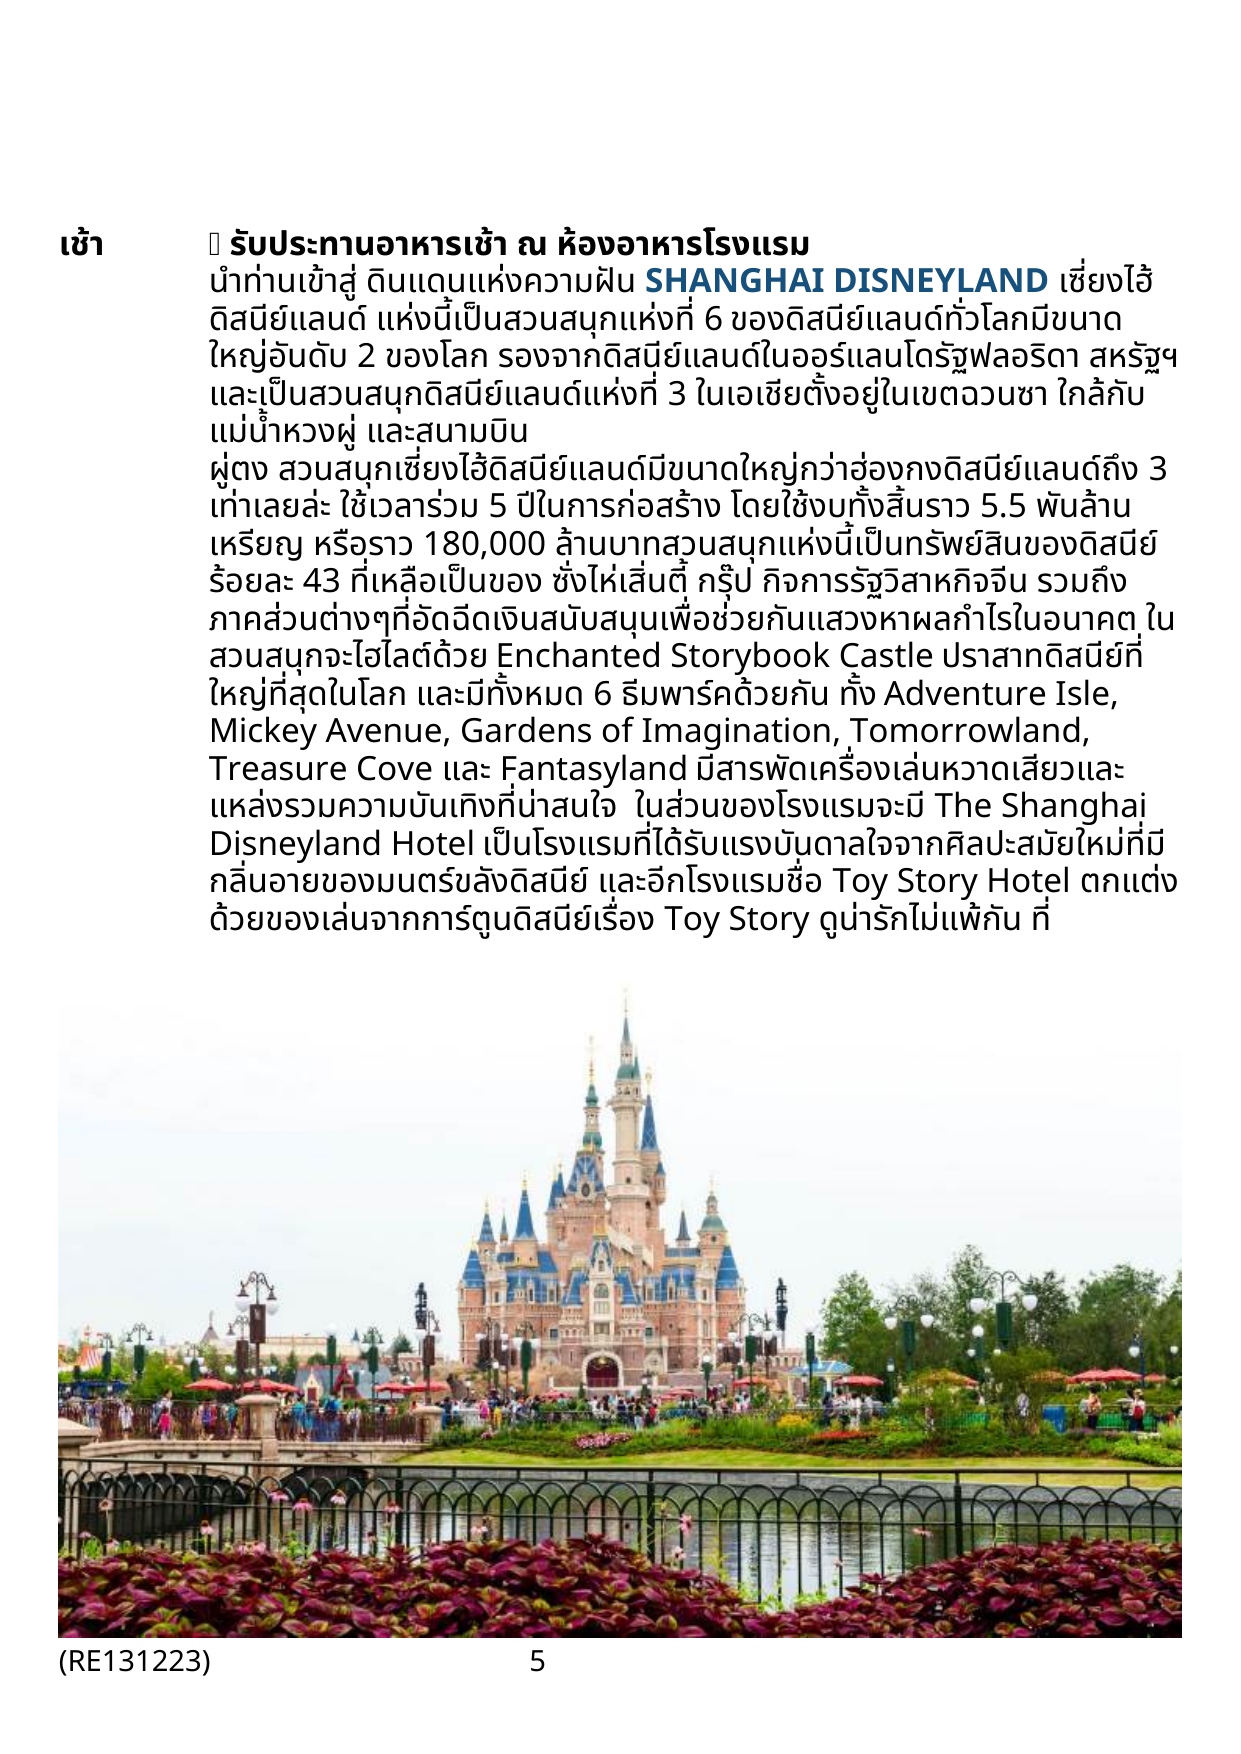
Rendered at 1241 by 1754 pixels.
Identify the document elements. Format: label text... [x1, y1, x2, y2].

picture [58, 957, 1182, 1638]
text นำท่านเข้าสู่ ดินแดนแห่งความฝัน SHANGHAI DISNEYLAND เซี่ยงไฮ้ดิสนีย์แลนด์ แห่งนี้เป็นสวนสนุกแห่งที่ 6ของดิสนีย์แลนด์ทั่วโลกมีขนาดใหญ่อันดับ 2 ของโลก รองจากดิสนีย์แลนด์ในออร์แลนโดรัฐฟลอริดา สหรัฐฯ และเป็นสวนสนุกดิสนีย์แลนด์แห่งที่ 3 ในเอเชียตั้งอยู่ในเขตฉวนซา ใกล้กับแม่น้ำหวงผู่ และสนามบิน [208, 262, 1182, 450]
text ผู่ตง สวนสนุกเซี่ยงไฮ้ดิสนีย์แลนด์มีขนาดใหญ่กว่าฮ่องกงดิสนีย์แลนด์ถึง 3 เท่าเลยล่ะ ใช้เวลาร่วม 5 ปีในการก่อสร้าง โดยใช้งบทั้งสิ้นราว 5.5 พันล้านเหรียญ หรือราว 180,000 ล้านบาทสวนสนุกแห่งนี้เป็นทรัพย์สินของดิสนีย์ร้อยละ 43 ที่เหลือเป็นของ ซั่งไห่เสิ่นตี้ กรุ๊ป กิจการรัฐวิสาหกิจจีน รวมถึงภาคส่วนต่างๆที่อัดฉีดเงินสนับสนุนเพื่อช่วยกันแสวงหาผลกำไรในอนาคต ในสวนสนุกจะไฮไลต์ด้วยEnchanted Storybook Castleปราสาทดิสนีย์ที่ใหญ่ที่สุดในโลก และมีทั้งหมด 6 ธีมพาร์คด้วยกัน ทั้งAdventure Isle, Mickey Avenue, Gardens of Imagination, Tomorrowland, Treasure Cove และ Fantasylandมีสารพัดเครื่องเล่นหวาดเสียวและแหล่งรวมความบันเทิงที่น่าสนใจ ในส่วนของโรงแรมจะมี The Shanghai Disneyland Hotelเป็นโรงแรมที่ได้รับแรงบันดาลใจจากศิลปะสมัยใหม่ที่มีกลิ่นอายของมนตร์ขลังดิสนีย์ และอีกโรงแรมชื่อ Toy Story Hotel ตกแต่งด้วยของเล่นจากการ์ตูนดิสนีย์เรื่อง Toy Story ดูน่ารักไม่แพ้กัน ที่ Disneytown ก็จะรวมแหล่งช้อปปิ้ง แหล่งทานอาหาร และความบันเทิงต่างๆอาทิ Walt Disney Grand Theatreโรงละครบรอดเวย์แห่งแรกของจีนที่เคยฉายเรื่อง Lion King ด้านโซน Wishing Star Parkก็จะเป็นสวนพฤกษชาติสวยงามขนาด 40 เอเคอร์มีทางเดินเลียบทะเลสาบที่ส่องไฟกะพริบอย่างเว่อร์วัง เหมาะกับคนรักธรรมชาติ สมควรแก่เวลา นำท่านเดินทางสู่ที่พัก [208, 450, 1182, 937]
text เช้า รับประทานอาหารเช้า ณ ห้องอาหารโรงแรม [58, 225, 1182, 262]
